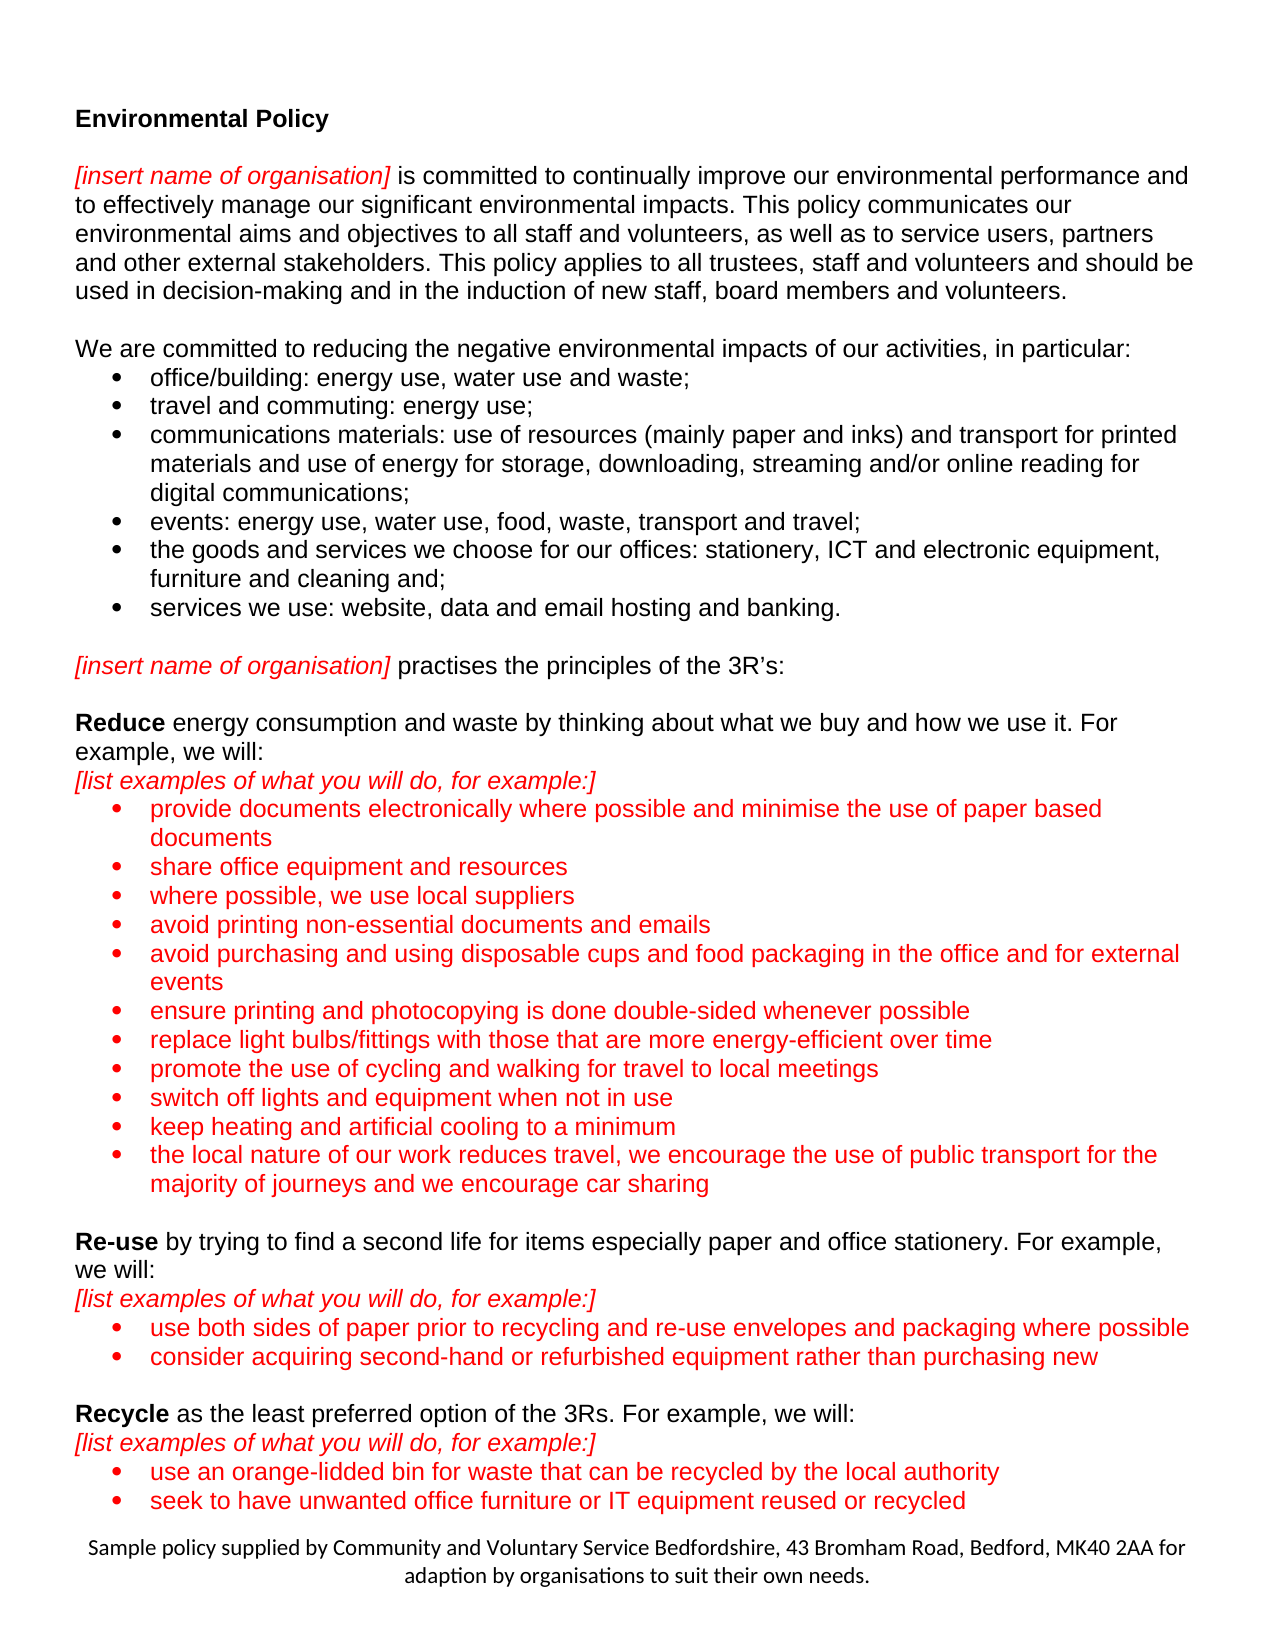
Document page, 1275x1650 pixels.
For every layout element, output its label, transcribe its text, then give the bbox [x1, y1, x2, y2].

list avoid printing non-essential documents and emails [112, 910, 1200, 938]
list switch off lights and equipment when not in use [112, 1083, 1200, 1112]
list events: energy use, water use, food, waste, transport and travel; [112, 507, 1200, 535]
list the goods and services we choose for our offices: stationery, ICT and electronic equipment, furniture and cleaning and; [112, 535, 1200, 593]
text [list examples of what you will do, for example:] [75, 766, 1200, 794]
list use an orange-lidded bin for waste that can be recycled by the local authority [112, 1457, 1200, 1486]
list the local nature of our work reduces travel, we encourage the use of public transport for the majority of journeys and we encourage car sharing [112, 1140, 1200, 1198]
list where possible, we use local suppliers [112, 881, 1200, 910]
text Reduce energy consumption and waste by thinking about what we buy and how we use it. For example, we will: [75, 708, 1200, 766]
list promote the use of cycling and walking for travel to local meetings [112, 1054, 1200, 1083]
text [insert name of organisation] is committed to continually improve our environmental performance and to effectively manage our significant environmental impacts. This policy communicates our environmental aims and objectives to all staff and volunteers, as well as to service users, partners and other external stakeholders. This policy applies to all trustees, staff and volunteers and should be used in decision-making and in the induction of new staff, board members and volunteers. [75, 161, 1200, 305]
list seek to have unwanted office furniture or IT equipment reused or recycled [112, 1486, 1200, 1515]
list communications materials: use of resources (mainly paper and inks) and transport for printed materials and use of energy for storage, downloading, streaming and/or online reading for digital communications; [112, 420, 1200, 507]
text Recycle as the least preferred option of the 3Rs. For example, we will: [75, 1399, 1200, 1428]
text We are committed to reducing the negative environmental impacts of our activities, in particular: [75, 334, 1200, 362]
list services we use: website, data and email hosting and banking. [112, 593, 1200, 622]
list share office equipment and resources [112, 852, 1200, 881]
list keep heating and artificial cooling to a minimum [112, 1112, 1200, 1140]
list consider acquiring second-hand or refurbished equipment rather than purchasing new [112, 1342, 1200, 1371]
list ensure printing and photocopying is done double-sided whenever possible [112, 996, 1200, 1025]
text [list examples of what you will do, for example:] [75, 1284, 1200, 1313]
text [list examples of what you will do, for example:] [75, 1428, 1200, 1457]
list office/building: energy use, water use and waste; [112, 362, 1200, 391]
list travel and commuting: energy use; [112, 391, 1200, 420]
text Re-use by trying to find a second life for items especially paper and office stationery. For example, we will: [75, 1227, 1200, 1284]
text Environmental Policy [75, 104, 1200, 132]
list replace light bulbs/fittings with those that are more energy-efficient over time [112, 1025, 1200, 1054]
text [insert name of organisation] practises the principles of the 3R’s: [75, 651, 1200, 679]
list use both sides of paper prior to recycling and re-use envelopes and packaging where possible [112, 1313, 1200, 1342]
list avoid purchasing and using disposable cups and food packaging in the office and for external events [112, 938, 1200, 996]
list provide documents electronically where possible and minimise the use of paper based documents [112, 794, 1200, 852]
